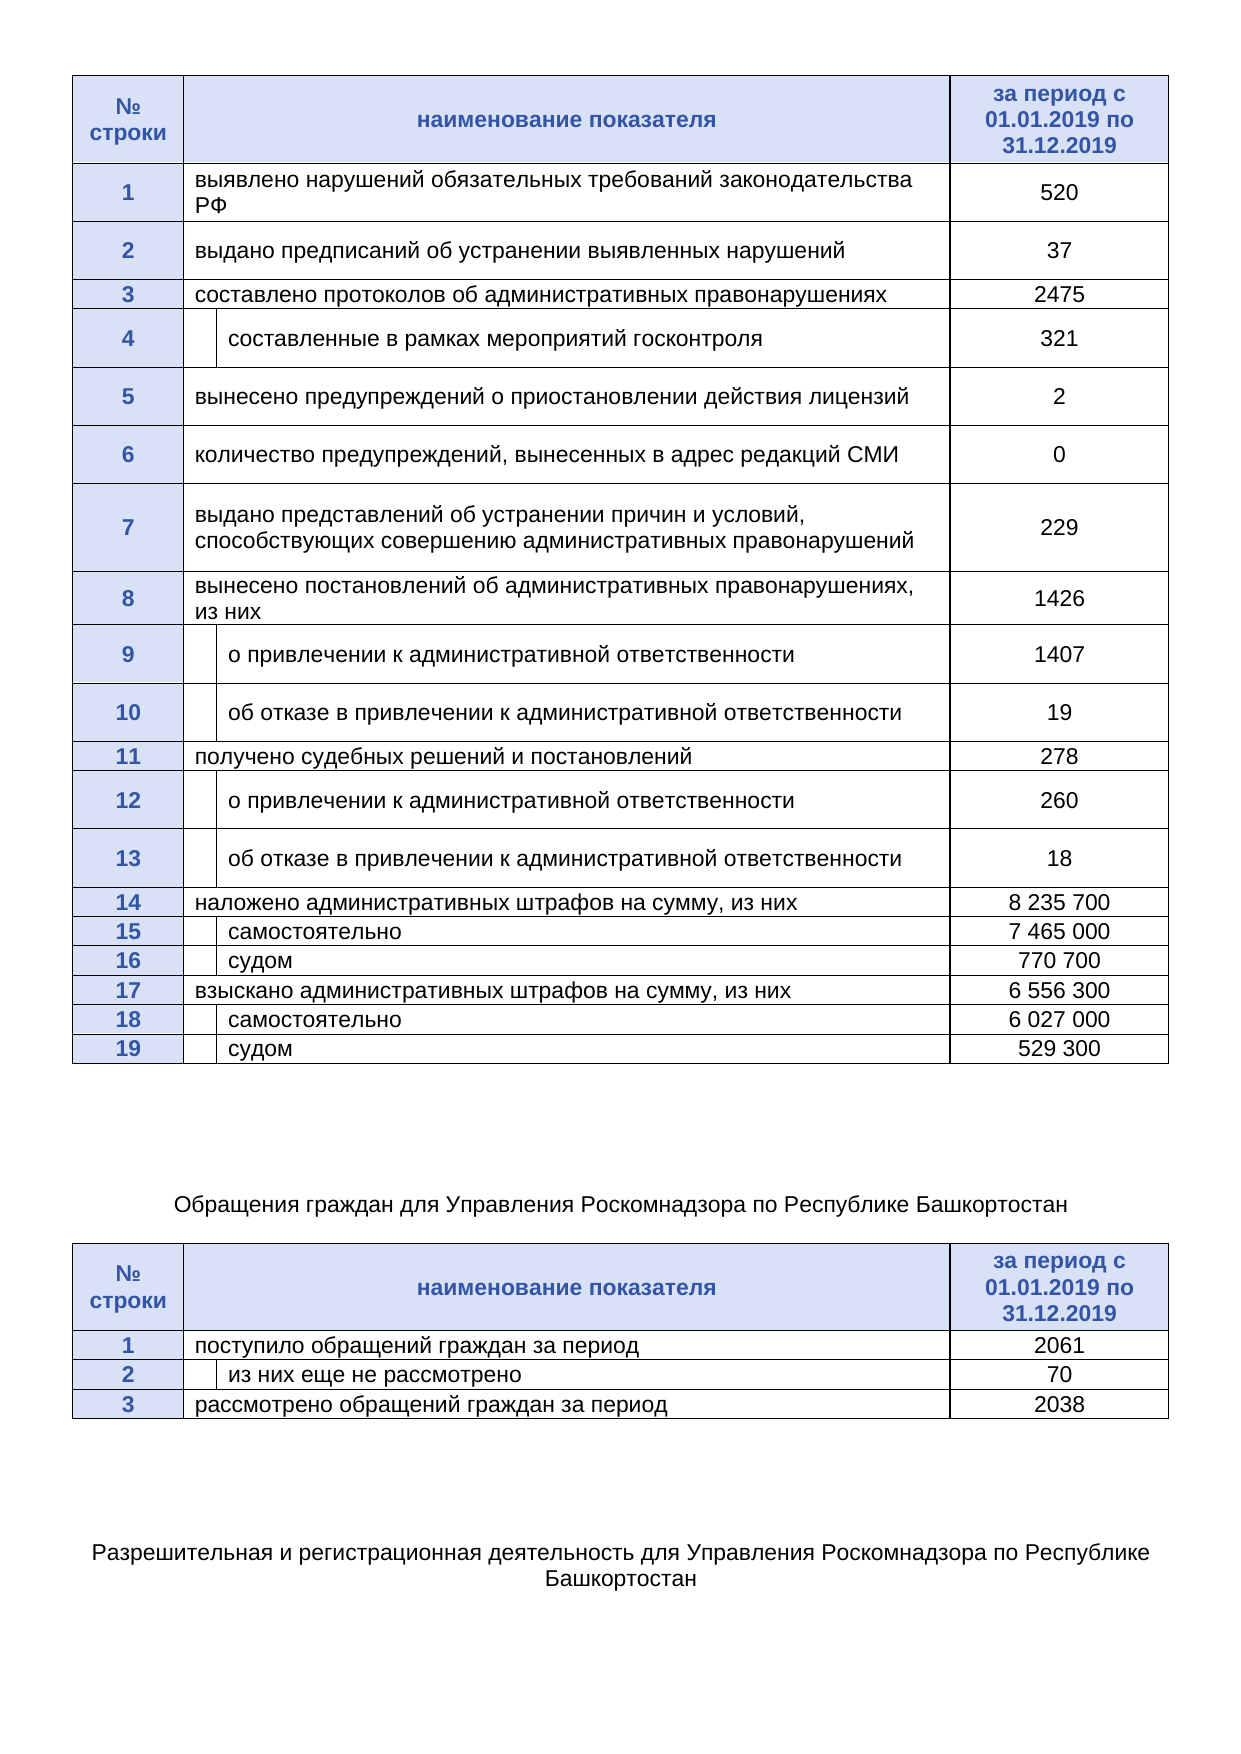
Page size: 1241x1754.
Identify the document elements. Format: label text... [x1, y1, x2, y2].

table_cell 0 [951, 426, 1168, 483]
table_cell 13 [73, 829, 183, 887]
table_cell 18 [73, 1005, 183, 1033]
table_cell 8 235 700 [951, 888, 1168, 916]
table_cell 16 [73, 946, 183, 975]
table_cell наименование показателя [184, 1244, 949, 1330]
table_cell 37 [951, 222, 1168, 279]
table_cell 4 [73, 309, 183, 367]
table_cell 1407 [951, 625, 1168, 682]
table_header Обращения граждан для Управления Роскомнадзора по Республике Башкортостан [73, 1166, 1169, 1242]
table_cell 321 [951, 309, 1168, 367]
table_cell судом [217, 1035, 949, 1063]
table_cell № строки [73, 76, 183, 162]
table_cell взыскано административных штрафов на сумму, из них [184, 976, 949, 1004]
table_cell наложено административных штрафов на сумму, из них [184, 888, 949, 916]
table_cell 10 [73, 684, 183, 741]
table_cell 17 [73, 976, 183, 1004]
table_cell за период с 01.01.2019 по 31.12.2019 [951, 1244, 1168, 1330]
table_cell [184, 684, 216, 741]
table_cell 7 [73, 484, 183, 571]
table_header Разрешительная и регистрационная деятельность для Управления Роскомнадзора по Республике Башкортостан [73, 1521, 1169, 1609]
table_cell 260 [951, 771, 1168, 828]
table_cell выявлено нарушений обязательных требований законодательства РФ [184, 164, 949, 221]
table_cell наименование показателя [184, 76, 949, 162]
table_cell 7 465 000 [951, 917, 1168, 945]
table_cell из них еще не рассмотрено [217, 1360, 949, 1389]
table_cell 1 [73, 1331, 183, 1359]
table_cell 2 [73, 1360, 183, 1389]
table_cell об отказе в привлечении к административной ответственности [217, 829, 949, 887]
table_cell самостоятельно [217, 1005, 949, 1033]
table_cell 5 [73, 368, 183, 425]
table_cell № строки [73, 1244, 183, 1330]
table_cell 229 [951, 484, 1168, 571]
table_cell о привлечении к административной ответственности [217, 771, 949, 828]
table_cell [184, 771, 216, 828]
table_cell [184, 946, 216, 975]
table_cell [184, 1035, 216, 1063]
table_cell 529 300 [951, 1035, 1168, 1063]
table_cell 12 [73, 771, 183, 828]
table_cell [184, 625, 216, 682]
table_cell 2475 [951, 280, 1168, 308]
table_cell о привлечении к административной ответственности [217, 625, 949, 682]
table_cell рассмотрено обращений граждан за период [184, 1390, 949, 1418]
table_cell об отказе в привлечении к административной ответственности [217, 684, 949, 741]
table_cell 3 [73, 280, 183, 308]
table_cell судом [217, 946, 949, 975]
table_cell 8 [73, 572, 183, 624]
table_cell количество предупреждений, вынесенных в адрес редакций СМИ [184, 426, 949, 483]
table_cell 11 [73, 742, 183, 770]
table_cell самостоятельно [217, 917, 949, 945]
table_cell 3 [73, 1390, 183, 1418]
table_cell 2 [951, 368, 1168, 425]
table_cell 14 [73, 888, 183, 916]
table_cell [184, 1005, 216, 1033]
table_cell получено судебных решений и постановлений [184, 742, 949, 770]
table_cell составлено протоколов об административных правонарушениях [184, 280, 949, 308]
table_cell 278 [951, 742, 1168, 770]
table_cell вынесено предупреждений о приостановлении действия лицензий [184, 368, 949, 425]
table_cell 1 [73, 164, 183, 221]
table_cell выдано предписаний об устранении выявленных нарушений [184, 222, 949, 279]
table_cell составленные в рамках мероприятий госконтроля [217, 309, 949, 367]
table_cell поступило обращений граждан за период [184, 1331, 949, 1359]
table_cell 6 027 000 [951, 1005, 1168, 1033]
table_cell 19 [951, 684, 1168, 741]
table_cell [184, 829, 216, 887]
table_cell 2 [73, 222, 183, 279]
table_cell 18 [951, 829, 1168, 887]
table_cell 6 556 300 [951, 976, 1168, 1004]
table_cell [184, 309, 216, 367]
table_cell 9 [73, 625, 183, 682]
table_cell 15 [73, 917, 183, 945]
table_cell 1426 [951, 572, 1168, 624]
table_cell [184, 1360, 216, 1389]
table_cell вынесено постановлений об административных правонарушениях, из них [184, 572, 949, 624]
table_cell 2038 [951, 1390, 1168, 1418]
table_cell 770 700 [951, 946, 1168, 975]
table_cell 70 [951, 1360, 1168, 1389]
table_cell 2061 [951, 1331, 1168, 1359]
table_cell 6 [73, 426, 183, 483]
table_cell 520 [951, 164, 1168, 221]
table_cell выдано представлений об устранении причин и условий, способствующих совершению административных правонарушений [184, 484, 949, 571]
table_cell за период с 01.01.2019 по 31.12.2019 [951, 76, 1168, 162]
table_cell [184, 917, 216, 945]
table_cell 19 [73, 1035, 183, 1063]
